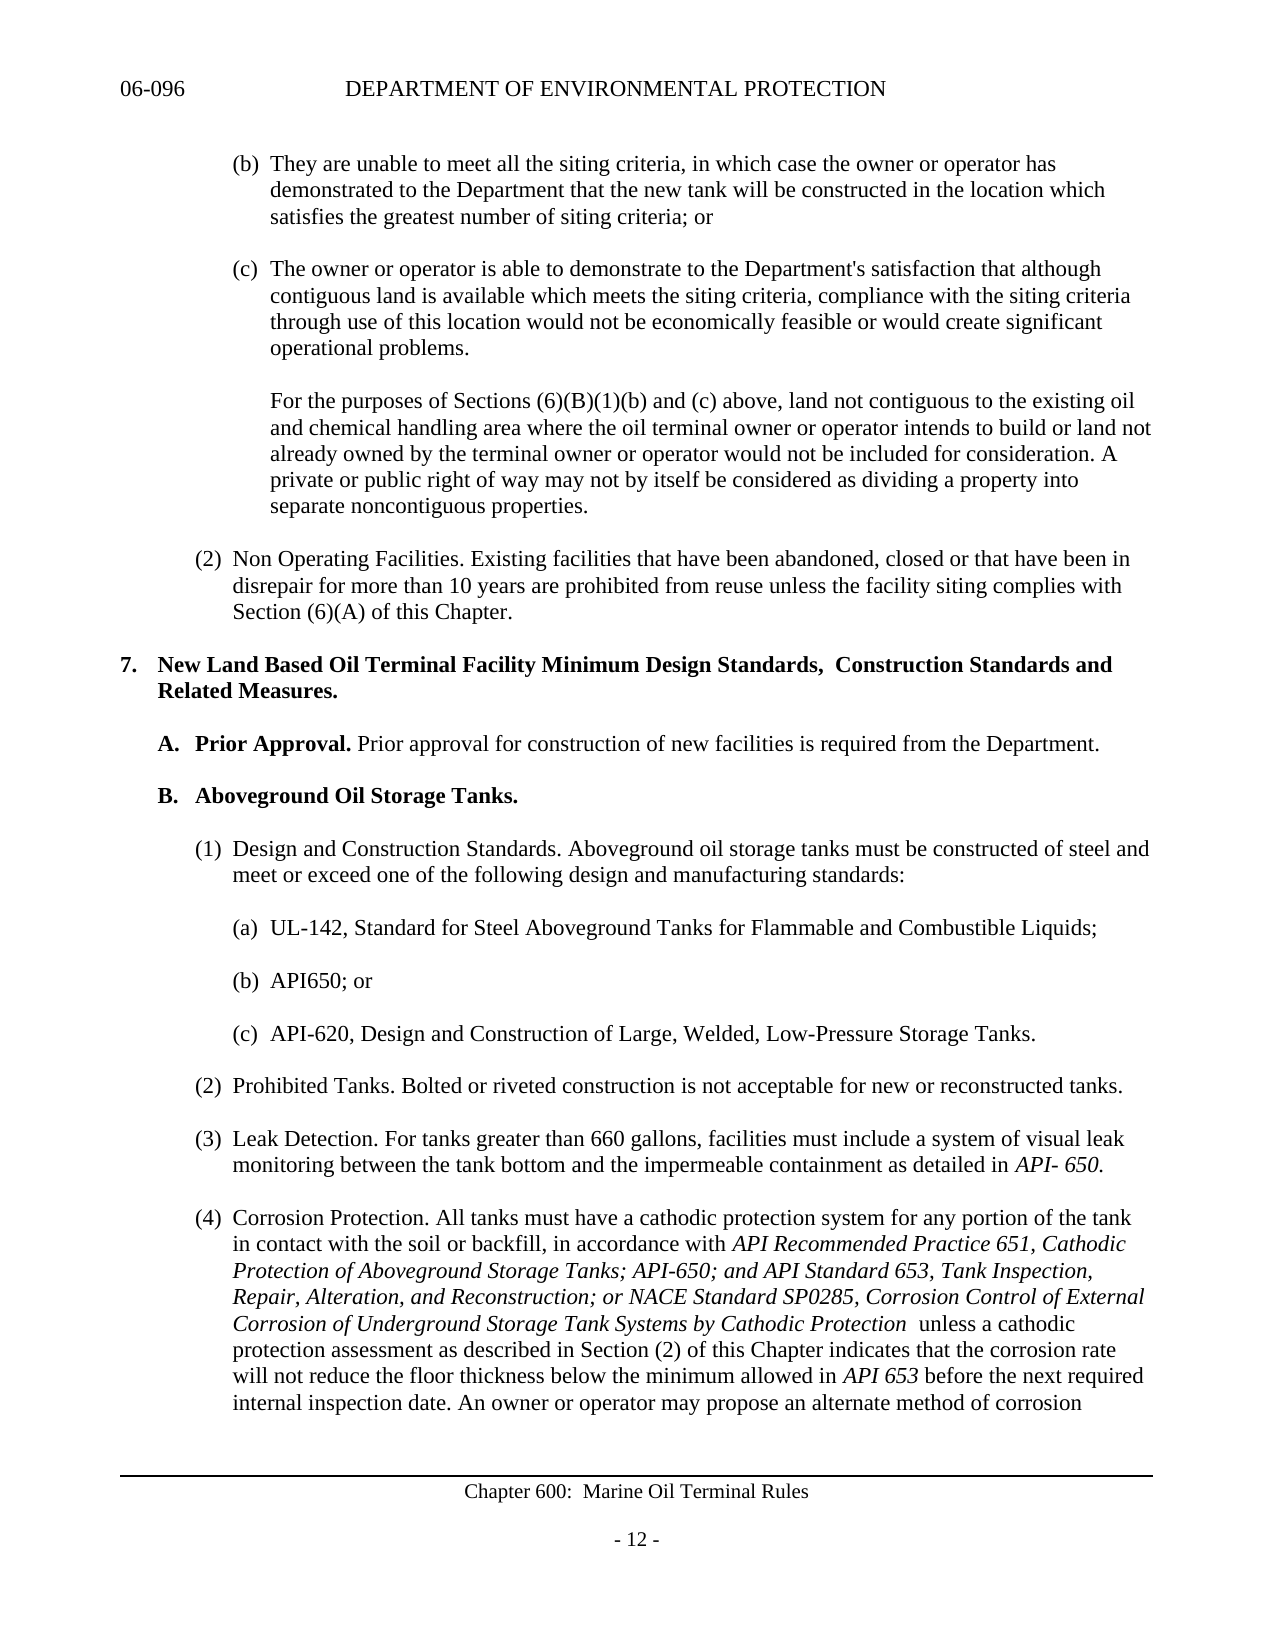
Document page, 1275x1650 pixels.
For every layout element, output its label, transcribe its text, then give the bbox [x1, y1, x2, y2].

text (2) Prohibited Tanks. Bolted or riveted construction is not acceptable for new or reconstructed tanks. [195, 1072, 1153, 1099]
text (1) Design and Construction Standards. Aboveground oil storage tanks must be constructed of steel and meet or exceed one of the following design and manufacturing standards: [195, 835, 1153, 888]
text 7. New Land Based Oil Terminal Facility Minimum Design Standards, Construction Standards and Related Measures. [120, 651, 1153, 703]
text (c) The owner or operator is able to demonstrate to the Department's satisfaction that although contiguous land is available which meets the siting criteria, compliance with the siting criteria through use of this location would not be economically feasible or would create significant operational problems. [232, 255, 1153, 361]
text (3) Leak Detection. For tanks greater than 660 gallons, facilities must include a system of visual leak monitoring between the tank bottom and the impermeable containment as detailed in API- 650. [195, 1125, 1153, 1178]
text For the purposes of Sections (6)(B)(1)(b) and (c) above, land not contiguous to the existing oil and chemical handling area where the oil terminal owner or operator intends to build or land not already owned by the terminal owner or operator would not be included for consideration. A private or public right of way may not by itself be considered as dividing a property into separate noncontiguous properties. [232, 387, 1153, 519]
text (b) API650; or [232, 967, 1153, 993]
text A. Prior Approval. Prior approval for construction of new facilities is required from the Department. [157, 730, 1153, 756]
text B. Aboveground Oil Storage Tanks. [157, 782, 1153, 809]
text (c) API-620, Design and Construction of Large, Welded, Low-Pressure Storage Tanks. [232, 1020, 1153, 1046]
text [195, 1204, 1153, 1415]
text (b) They are unable to meet all the siting criteria, in which case the owner or operator has demonstrated to the Department that the new tank will be constructed in the location which satisfies the greatest number of siting criteria; or [232, 150, 1153, 229]
text (a) UL-142, Standard for Steel Aboveground Tanks for Flammable and Combustible Liquids; [232, 914, 1153, 941]
text (2) Non Operating Facilities. Existing facilities that have been abandoned, closed or that have been in disrepair for more than 10 years are prohibited from reuse unless the facility siting complies with Section (6)(A) of this Chapter. [195, 545, 1153, 624]
